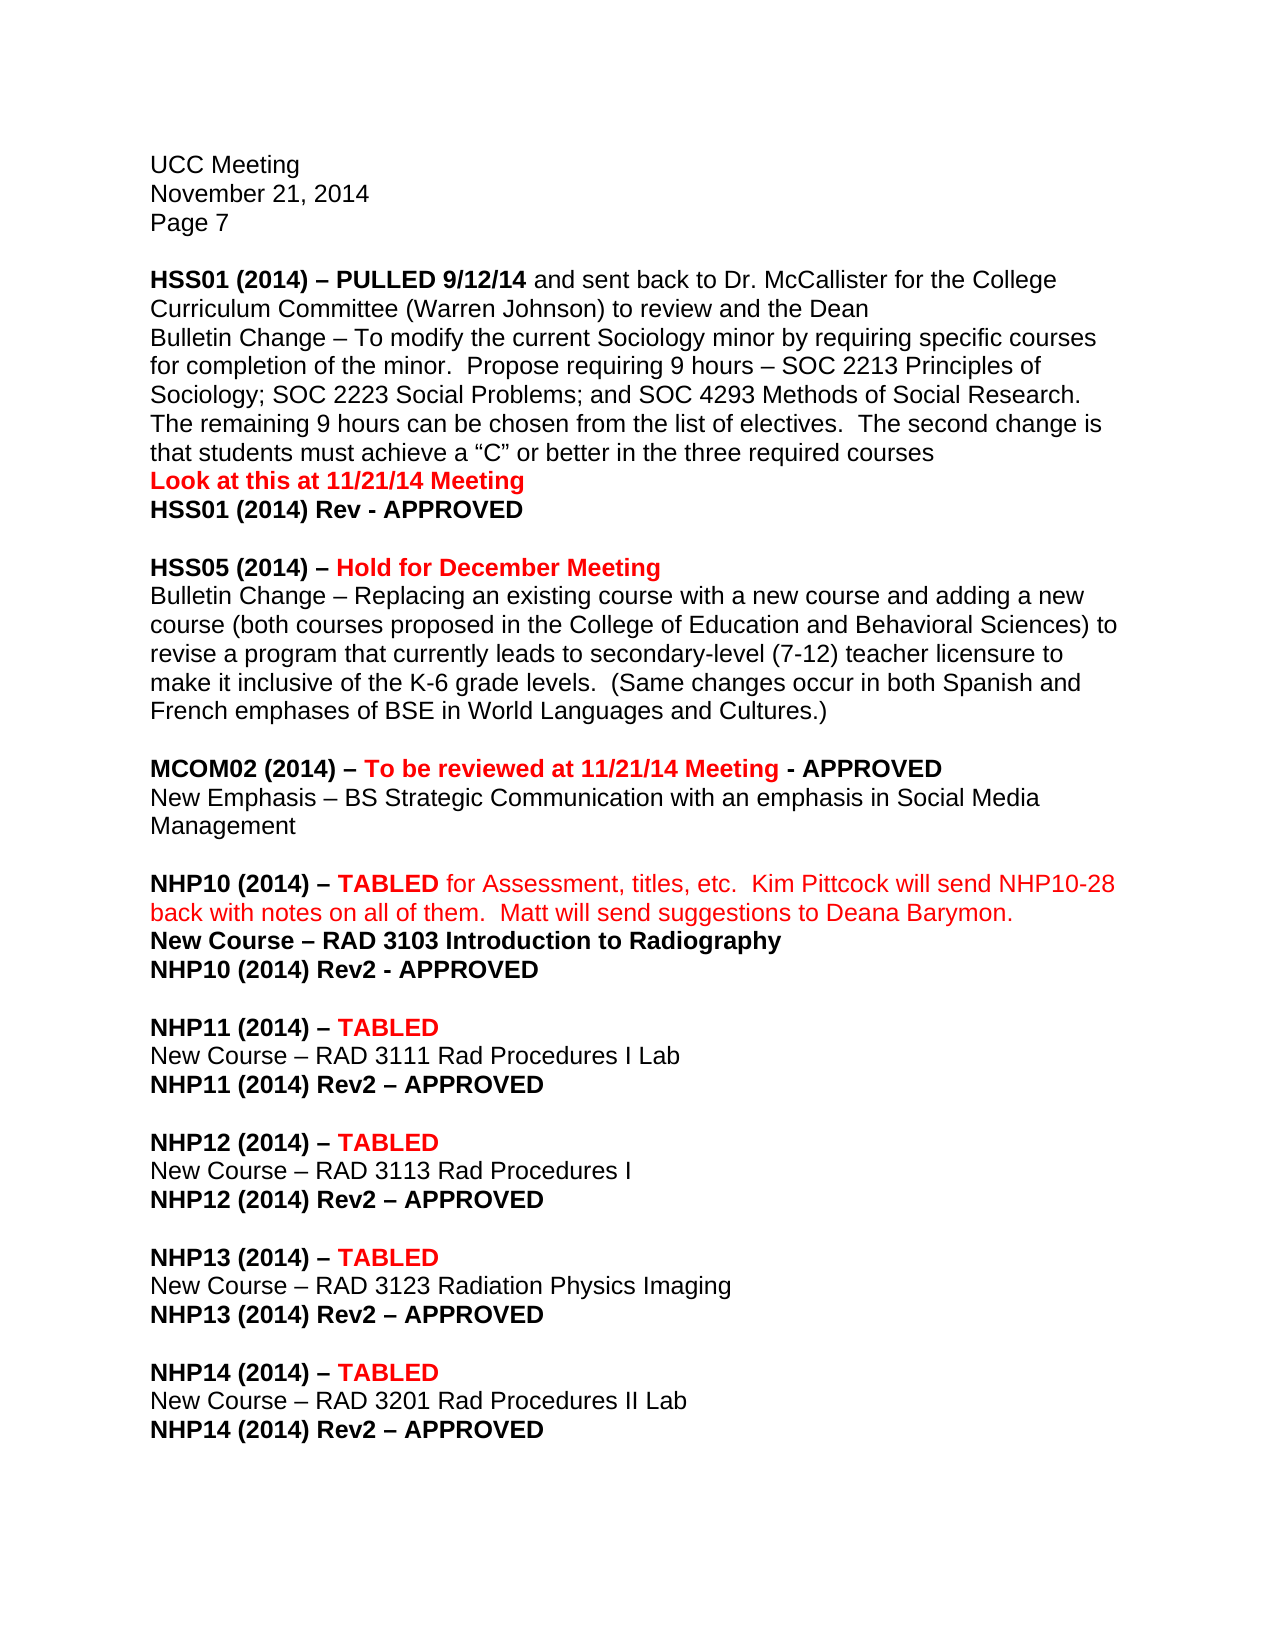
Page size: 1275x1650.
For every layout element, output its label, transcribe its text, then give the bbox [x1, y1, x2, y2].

text Bulletin Change – To modify the current Sociology minor by requiring specific courses for completion of the minor. Propose requiring 9 hours – SOC 2213 Principles of Sociology; SOC 2223 Social Problems; and SOC 4293 Methods of Social Research. The remaining 9 hours can be chosen from the list of electives. The second change is that students must achieve a “C” or better in the three required courses [150, 322, 1125, 466]
text NHP14 (2014) – TABLED [150, 1357, 1125, 1386]
text November 21, 2014 [150, 179, 1125, 207]
text Page 7 [150, 207, 1125, 236]
text NHP12 (2014) Rev2 – APPROVED [150, 1185, 1125, 1214]
text Look at this at 11/21/14 Meeting [150, 466, 1125, 495]
text NHP10 (2014) Rev2 - APPROVED [150, 955, 1125, 984]
text New Course – RAD 3113 Rad Procedures I [150, 1156, 1125, 1185]
text HSS01 (2014) Rev - APPROVED [150, 495, 1125, 524]
text UCC Meeting [150, 150, 1125, 179]
text HSS05 (2014) – Hold for December Meeting [150, 552, 1125, 581]
text New Course – RAD 3103 Introduction to Radiography [150, 926, 1125, 955]
text NHP11 (2014) Rev2 – APPROVED [150, 1070, 1125, 1099]
text Bulletin Change – Replacing an existing course with a new course and adding a new course (both courses proposed in the College of Education and Behavioral Sciences) to revise a program that currently leads to secondary-level (7-12) teacher licensure to make it inclusive of the K-6 grade levels. (Same changes occur in both Spanish and French emphases of BSE in World Languages and Cultures.) [150, 581, 1125, 725]
text HSS01 (2014) – PULLED 9/12/14 and sent back to Dr. McCallister for the College Curriculum Committee (Warren Johnson) to review and the Dean [150, 265, 1125, 322]
text NHP10 (2014) – TABLED for Assessment, titles, etc. Kim Pittcock will send NHP10-28 back with notes on all of them. Matt will send suggestions to Deana Barymon. [150, 869, 1125, 926]
text New Course – RAD 3123 Radiation Physics Imaging [150, 1271, 1125, 1300]
text NHP11 (2014) – TABLED [150, 1012, 1125, 1041]
text NHP14 (2014) Rev2 – APPROVED [150, 1415, 1125, 1444]
text NHP13 (2014) Rev2 – APPROVED [150, 1300, 1125, 1329]
text NHP13 (2014) – TABLED [150, 1242, 1125, 1271]
text New Emphasis – BS Strategic Communication with an emphasis in Social Media Management [150, 782, 1125, 840]
text New Course – RAD 3111 Rad Procedures I Lab [150, 1041, 1125, 1070]
text New Course – RAD 3201 Rad Procedures II Lab [150, 1386, 1125, 1415]
text NHP12 (2014) – TABLED [150, 1127, 1125, 1156]
text MCOM02 (2014) – To be reviewed at 11/21/14 Meeting - APPROVED [150, 754, 1125, 782]
